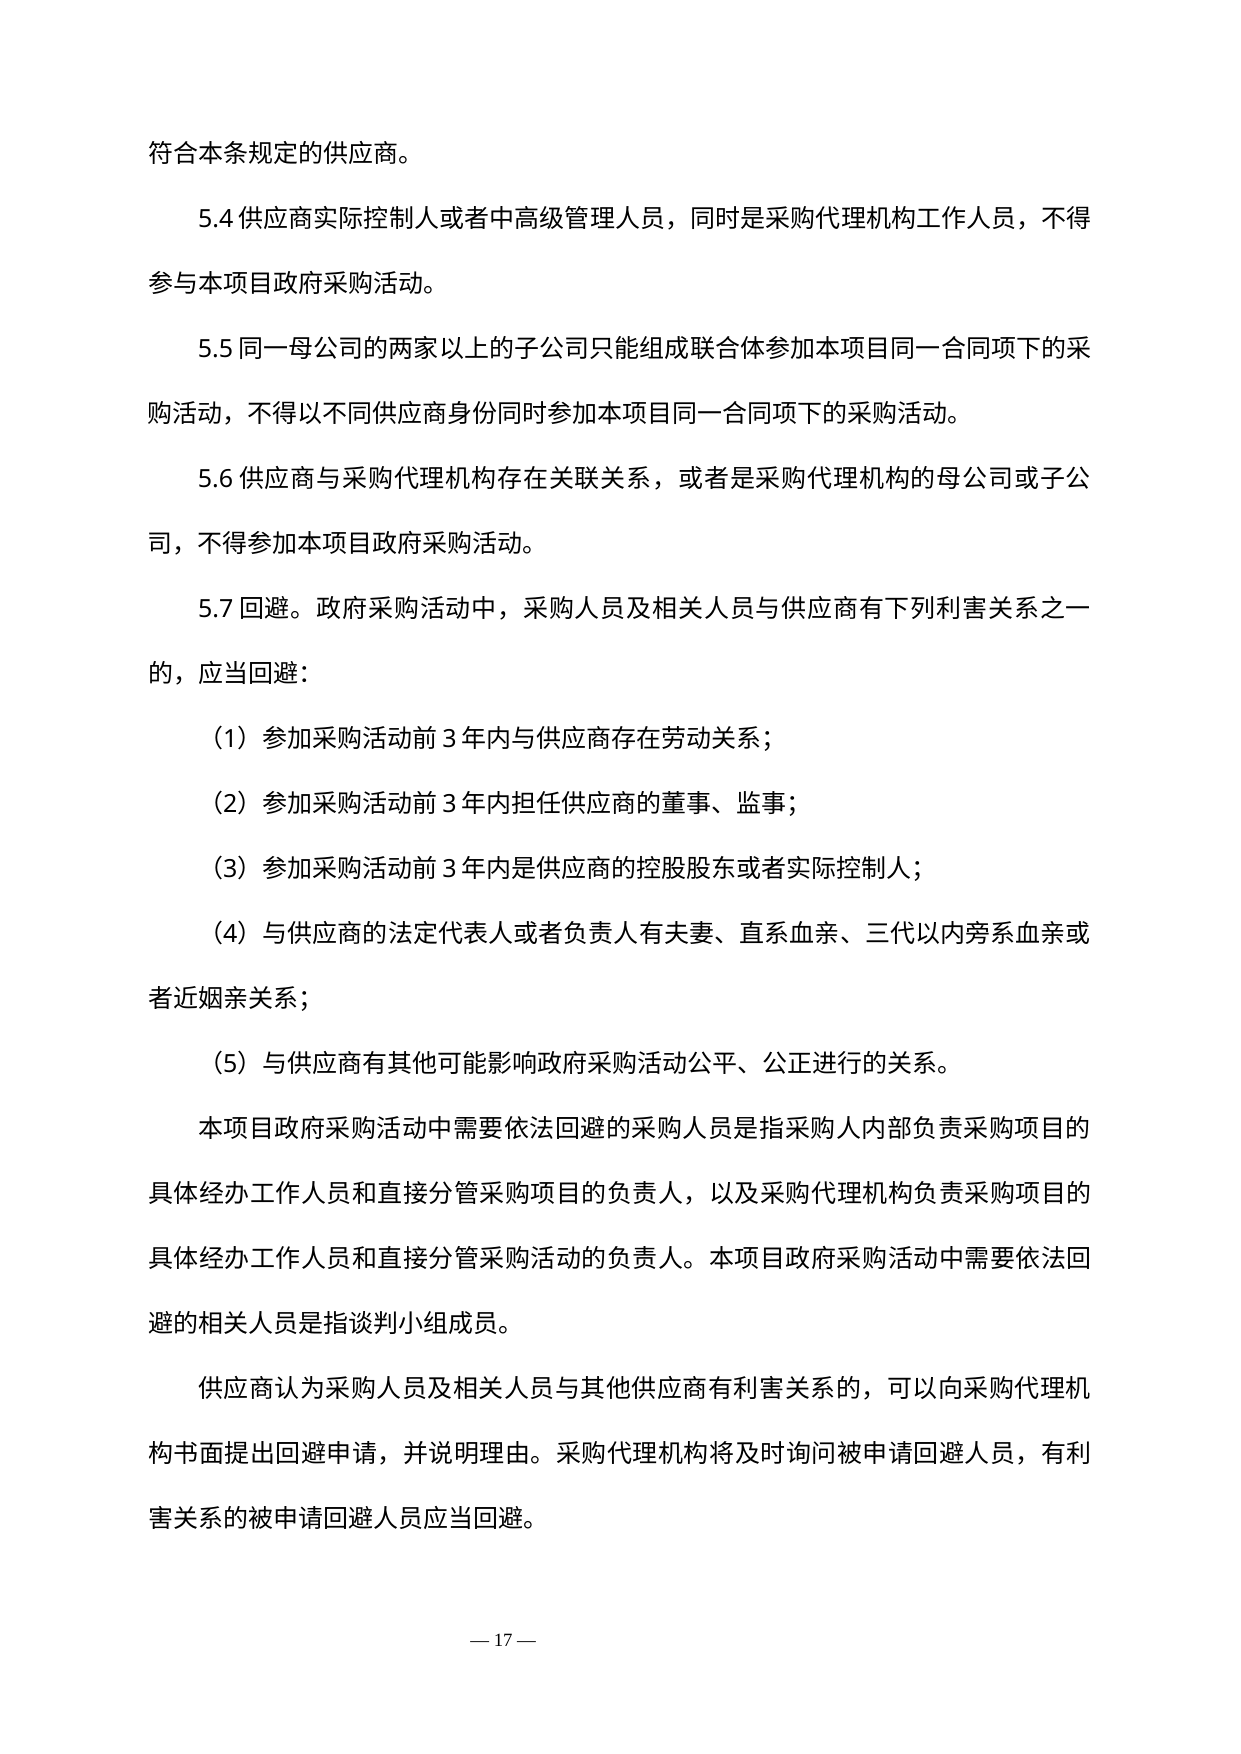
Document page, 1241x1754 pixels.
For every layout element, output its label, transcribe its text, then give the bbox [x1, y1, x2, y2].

text 本项目政府采购活动中需要依法回避的采购人员是指采购人内部负责采购项目的具体经办工作人员和直接分管采购项目的负责人，以及采购代理机构负责采购项目的具体经办工作人员和直接分管采购活动的负责人。本项目政府采购活动中需要依法回避的相关人员是指谈判小组成员。 [148, 1094, 1093, 1354]
text 5.7回避。政府采购活动中，采购人员及相关人员与供应商有下列利害关系之一的，应当回避： [148, 574, 1093, 704]
text 5.5同一母公司的两家以上的子公司只能组成联合体参加本项目同一合同项下的采购活动，不得以不同供应商身份同时参加本项目同一合同项下的采购活动。 [148, 314, 1093, 444]
text 5.4供应商实际控制人或者中高级管理人员，同时是采购代理机构工作人员，不得参与本项目政府采购活动。 [148, 184, 1093, 314]
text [148, 119, 1093, 184]
text 5.6供应商与采购代理机构存在关联关系，或者是采购代理机构的母公司或子公司，不得参加本项目政府采购活动。 [148, 444, 1093, 574]
text （2）参加采购活动前3年内担任供应商的董事、监事； [148, 769, 1093, 834]
text （1）参加采购活动前3年内与供应商存在劳动关系； [148, 704, 1093, 769]
text （3）参加采购活动前3年内是供应商的控股股东或者实际控制人； [148, 834, 1093, 899]
text （4）与供应商的法定代表人或者负责人有夫妻、直系血亲、三代以内旁系血亲或者近姻亲关系； [148, 899, 1093, 1029]
text （5）与供应商有其他可能影响政府采购活动公平、公正进行的关系。 [148, 1029, 1093, 1094]
text 供应商认为采购人员及相关人员与其他供应商有利害关系的，可以向采购代理机构书面提出回避申请，并说明理由。采购代理机构将及时询问被申请回避人员，有利害关系的被申请回避人员应当回避。 [148, 1354, 1093, 1549]
